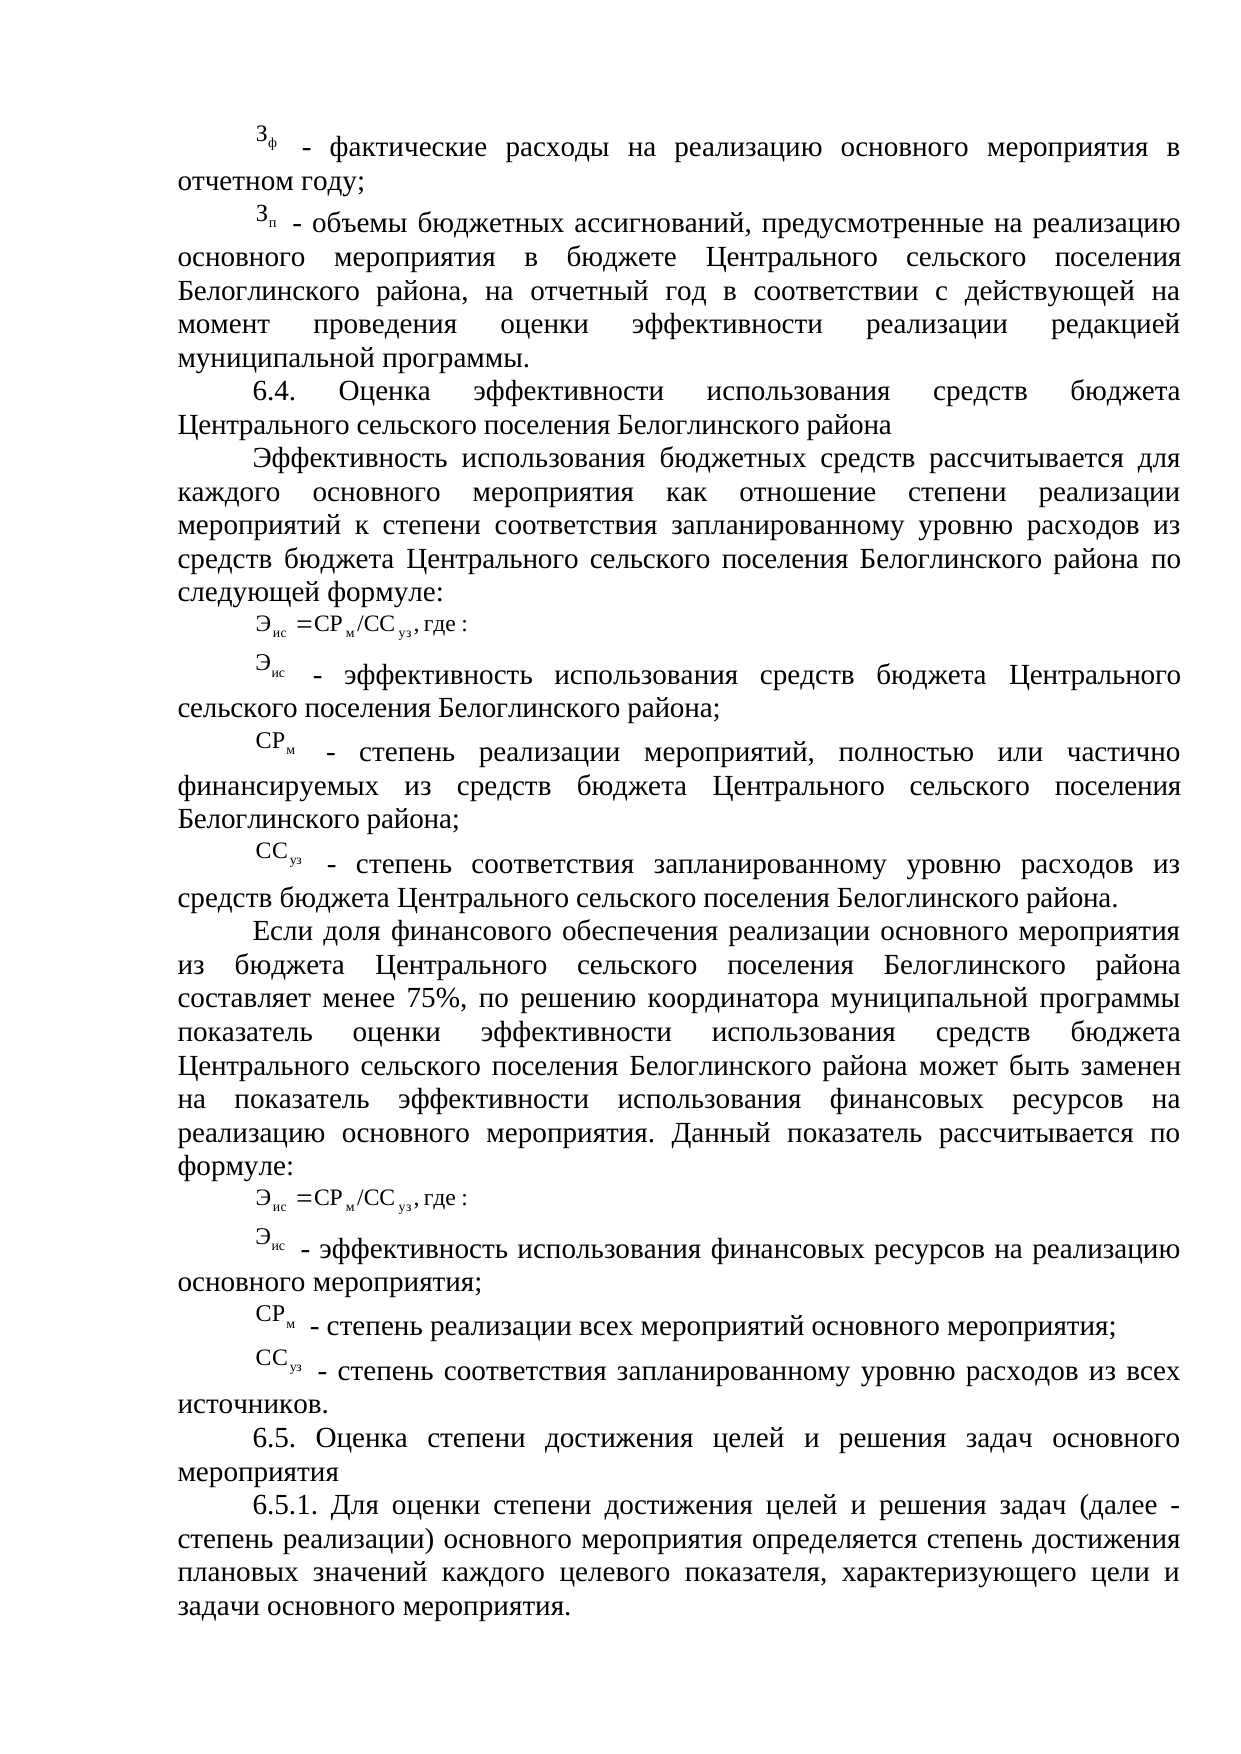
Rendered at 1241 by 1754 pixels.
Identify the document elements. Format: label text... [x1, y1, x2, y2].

text 6.5. Оценка степени достижения целей и решения задач основного мероприятия [177, 1420, 1181, 1487]
text Если доля финансового обеспечения реализации основного мероприятия из бюджета Центрального сельского поселения Белоглинского района составляет менее 75%, по решению координатора муниципальной программы показатель оценки эффективности использования средств бюджета Центрального сельского поселения Белоглинского района может быть заменен на показатель эффективности использования финансовых ресурсов на реализацию основного мероприятия. Данный показатель рассчитывается по формуле: [177, 913, 1181, 1182]
text - степень соответствия запланированному уровню расходов из всех источников. [177, 1342, 1181, 1420]
text - эффективность использования средств бюджета Центрального сельского поселения Белоглинского района; [177, 647, 1181, 724]
text - степень соответствия запланированному уровню расходов из средств бюджета Центрального сельского поселения Белоглинского района. [177, 835, 1181, 913]
text 6.5.1. Для оценки степени достижения целей и решения задач (далее - степень реализации) основного мероприятия определяется степень достижения плановых значений каждого целевого показателя, характеризующего цели и задачи основного мероприятия. [177, 1487, 1181, 1621]
text 6.4. Оценка эффективности использования средств бюджета Центрального сельского поселения Белоглинского района [177, 373, 1181, 440]
text - эффективность использования финансовых ресурсов на реализацию основного мероприятия; [177, 1221, 1181, 1298]
text - объемы бюджетных ассигнований, предусмотренные на реализацию основного мероприятия в бюджете Центрального сельского поселения Белоглинского района, на отчетный год в соответствии с действующей на момент проведения оценки эффективности реализации редакцией муниципальной программы. [177, 197, 1181, 373]
text - степень реализации мероприятий, полностью или частично финансируемых из средств бюджета Центрального сельского поселения Белоглинского района; [177, 724, 1181, 835]
text - степень реализации всех мероприятий основного мероприятия; [177, 1298, 1181, 1342]
text Эффективность использования бюджетных средств рассчитывается для каждого основного мероприятия как отношение степени реализации мероприятий к степени соответствия запланированному уровню расходов из средств бюджета Центрального сельского поселения Белоглинского района по следующей формуле: [177, 440, 1181, 608]
text - фактические расходы на реализацию основного мероприятия в отчетном году; [177, 118, 1181, 197]
